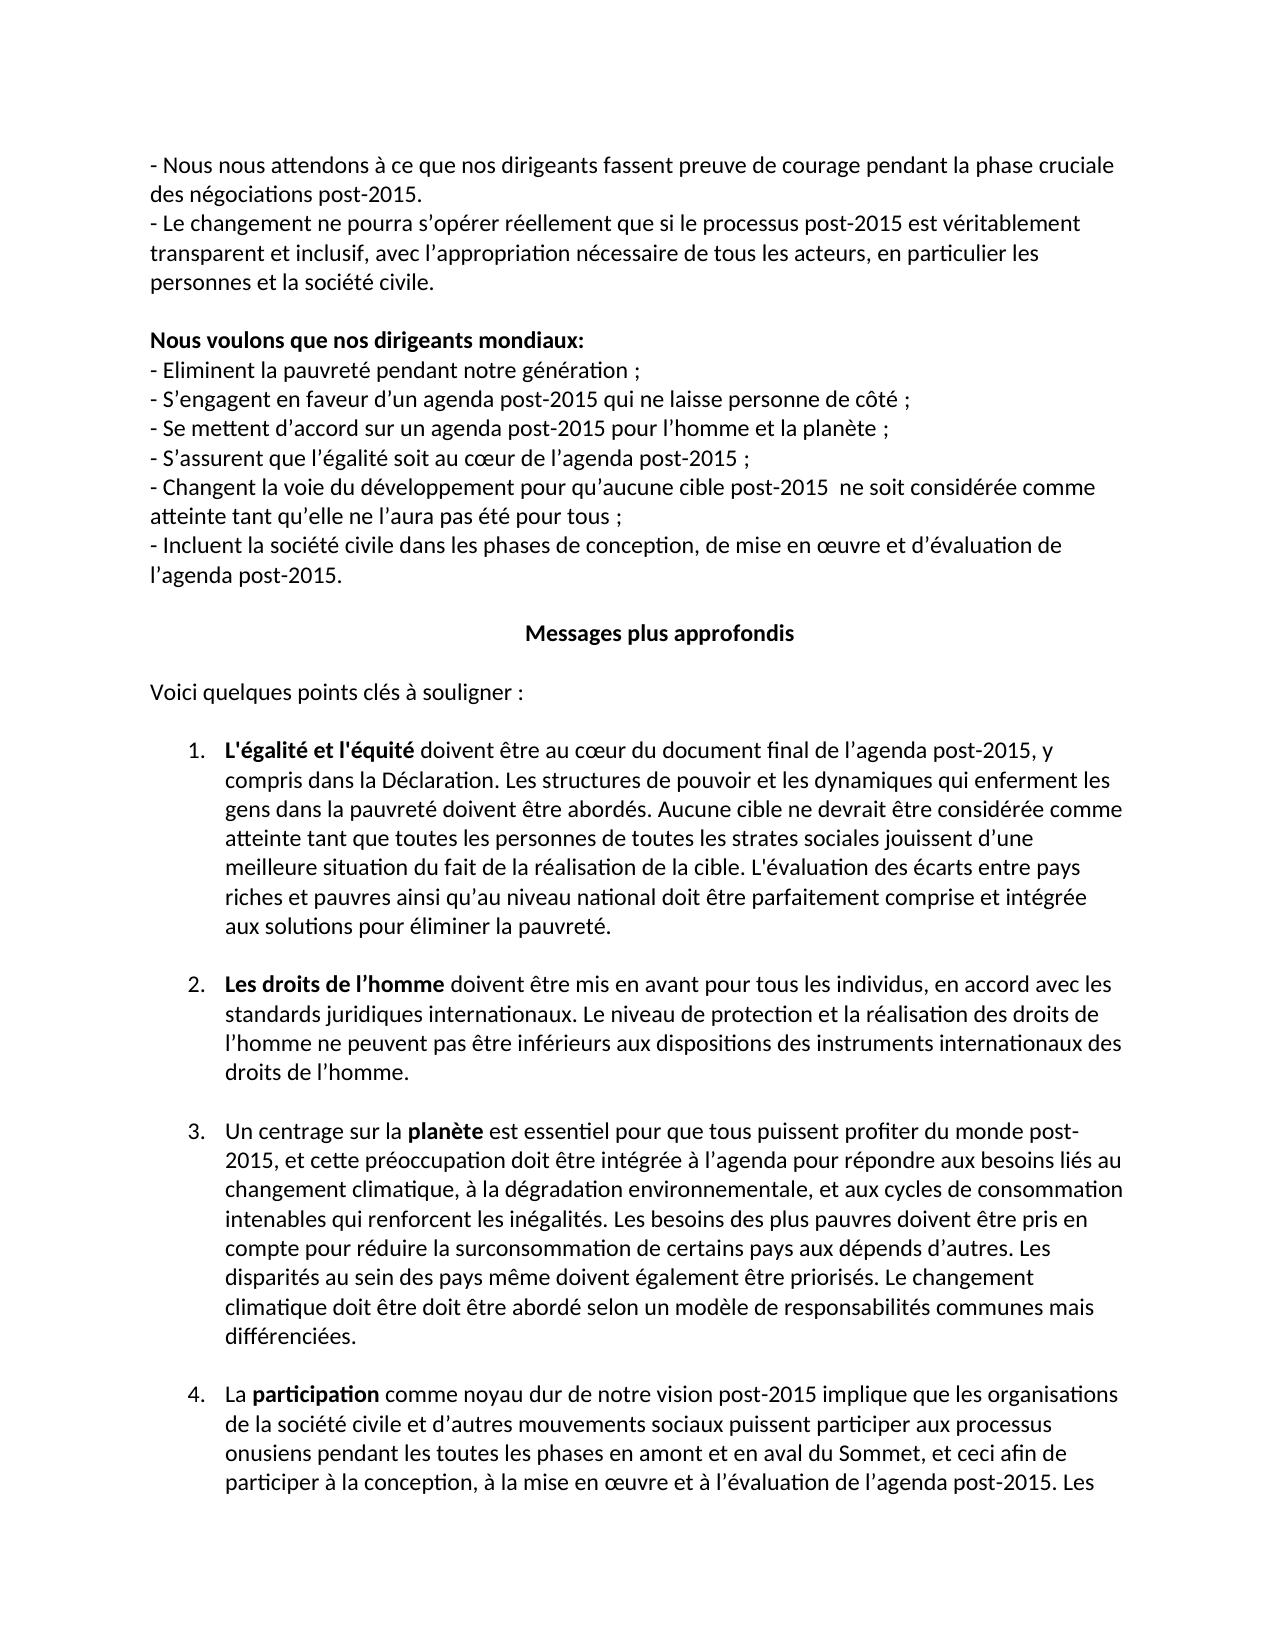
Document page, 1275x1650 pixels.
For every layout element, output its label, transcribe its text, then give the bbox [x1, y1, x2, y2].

text Nous voulons que nos dirigeants mondiaux: [150, 326, 1125, 355]
list Un centrage sur la planète est essentiel pour que tous puissent profiter du monde post-2015, et cette préoccupation doit être intégrée à l’agenda pour répondre aux besoins liés au changement climatique, à la dégradation environnementale, et aux cycles de consommation intenables qui renforcent les inégalités. Les besoins des plus pauvres doivent être pris en compte pour réduire la surconsommation de certains pays aux dépends d’autres. Les disparités au sein des pays même doivent également être priorisés. Le changement climatique doit être doit être abordé selon un modèle de responsabilités communes mais différenciées. [187, 1116, 1125, 1350]
text Messages plus approfondis [150, 618, 1125, 648]
text - Le changement ne pourra s’opérer réellement que si le processus post-2015 est véritablement transparent et inclusif, avec l’appropriation nécessaire de tous les acteurs, en particulier les personnes et la société civile. [150, 208, 1125, 296]
text - Incluent la société civile dans les phases de conception, de mise en œuvre et d’évaluation de l’agenda post-2015. [150, 531, 1125, 589]
text Voici quelques points clés à souligner : [150, 677, 1125, 706]
text - S’engagent en faveur d’un agenda post-2015 qui ne laisse personne de côté ; [150, 384, 1125, 413]
text - Se mettent d’accord sur un agenda post-2015 pour l’homme et la planète ; [150, 413, 1125, 443]
text - Changent la voie du développement pour qu’aucune cible post-2015 ne soit considérée comme atteinte tant qu’elle ne l’aura pas été pour tous ; [150, 472, 1125, 531]
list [187, 1379, 1125, 1496]
list Les droits de l’homme doivent être mis en avant pour tous les individus, en accord avec les standards juridiques internationaux. Le niveau de protection et la réalisation des droits de l’homme ne peuvent pas être inférieurs aux dispositions des instruments internationaux des droits de l’homme. [187, 969, 1125, 1087]
text - S’assurent que l’égalité soit au cœur de l’agenda post-2015 ; [150, 443, 1125, 472]
text - Eliminent la pauvreté pendant notre génération ; [150, 355, 1125, 384]
list L'égalité et l'équité doivent être au cœur du document final de l’agenda post-2015, y compris dans la Déclaration. Les structures de pouvoir et les dynamiques qui enferment les gens dans la pauvreté doivent être abordés. Aucune cible ne devrait être considérée comme atteinte tant que toutes les personnes de toutes les strates sociales jouissent d’une meilleure situation du fait de la réalisation de la cible. L'évaluation des écarts entre pays riches et pauvres ainsi qu’au niveau national doit être parfaitement comprise et intégrée aux solutions pour éliminer la pauvreté. [187, 735, 1125, 940]
text - Nous nous attendons à ce que nos dirigeants fassent preuve de courage pendant la phase cruciale des négociations post-2015. [150, 150, 1125, 208]
